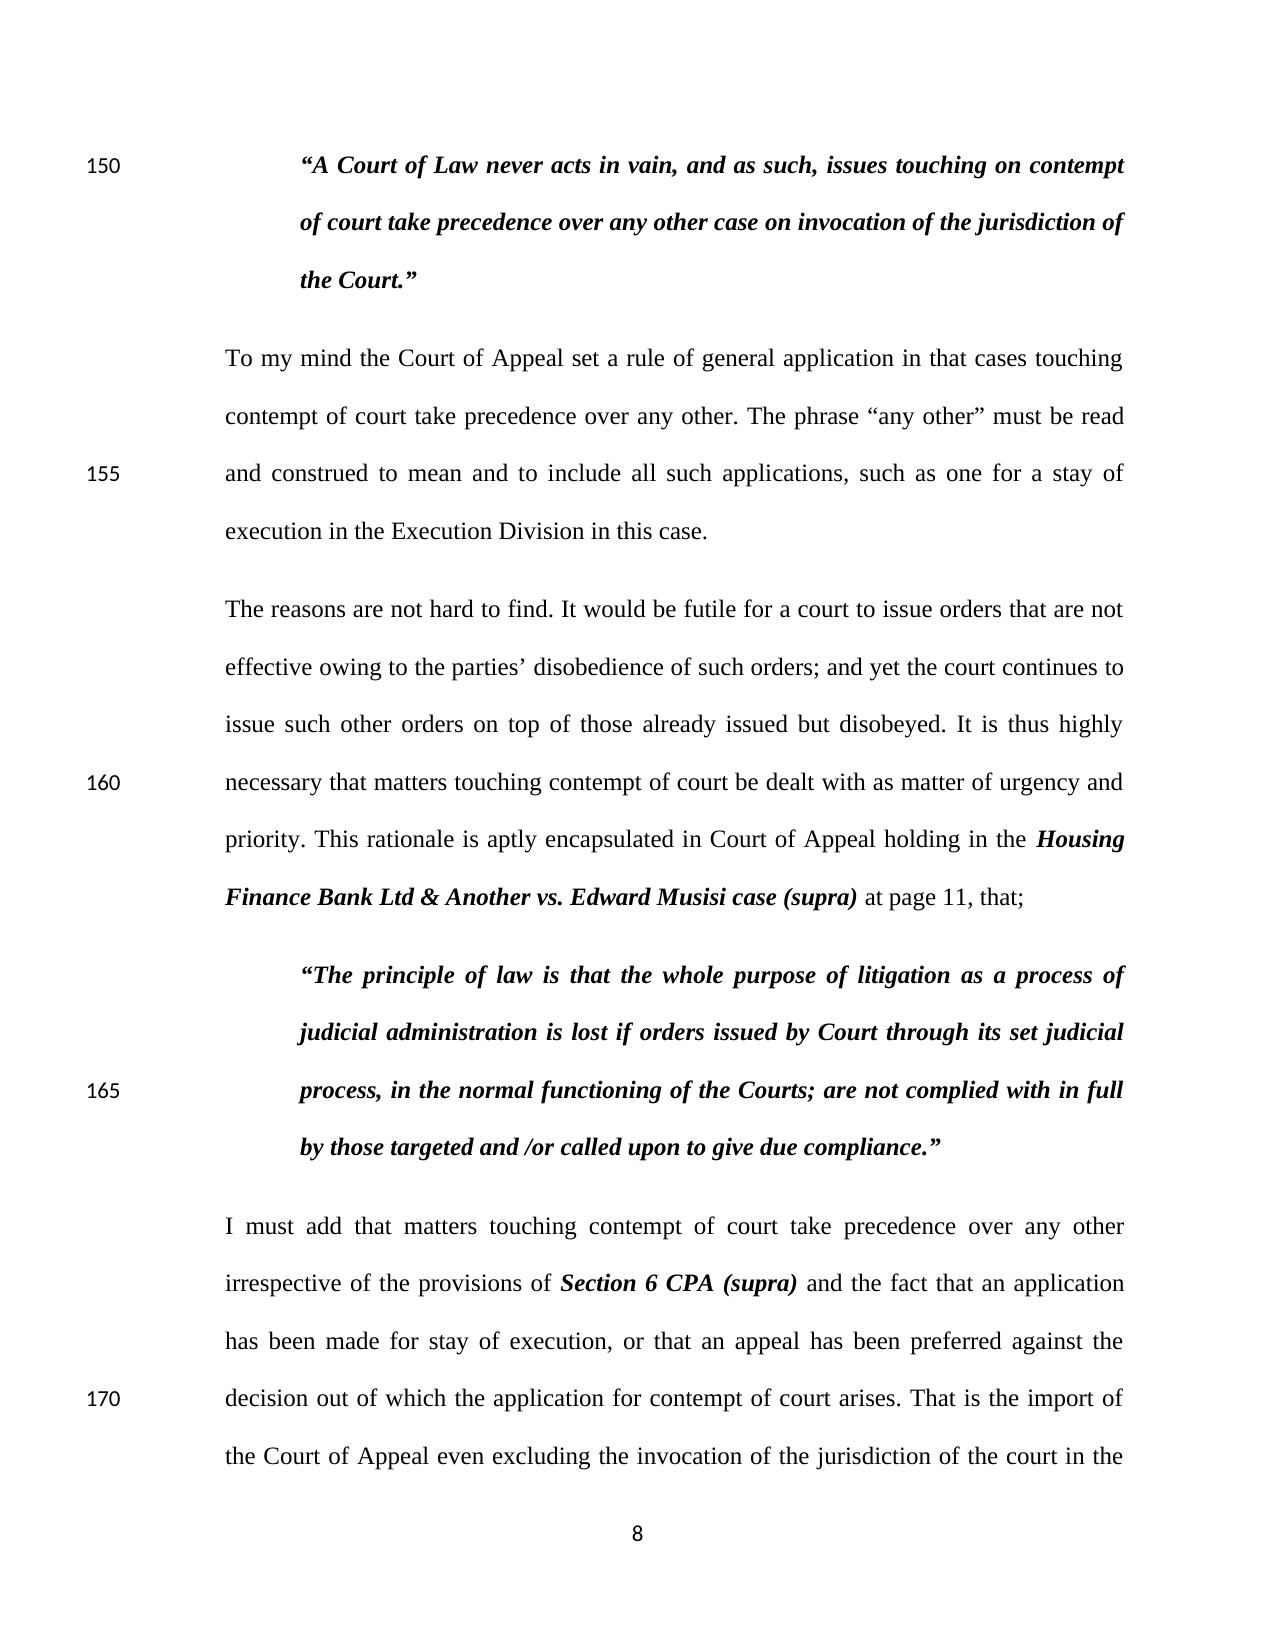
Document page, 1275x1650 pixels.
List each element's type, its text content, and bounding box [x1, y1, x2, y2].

text “A Court of Law never acts in vain, and as such, issues touching on contempt of court take precedence over any other case on invocation of the jurisdiction of the Court.” [300, 150, 1125, 294]
text To my mind the Court of Appeal set a rule of general application in that cases touching contempt of court take precedence over any other. The phrase “any other” must be read and construed to mean and to include all such applications, such as one for a stay of execution in the Execution Division in this case. [225, 343, 1125, 544]
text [225, 1211, 1125, 1469]
text “The principle of law is that the whole purpose of litigation as a process of judicial administration is lost if orders issued by Court through its set judicial process, in the normal functioning of the Courts; are not complied with in full by those targeted and /or called upon to give due compliance.” [300, 960, 1125, 1161]
text The reasons are not hard to find. It would be futile for a court to issue orders that are not effective owing to the parties’ disobedience of such orders; and yet the court continues to issue such other orders on top of those already issued but disobeyed. It is thus highly necessary that matters touching contempt of court be dealt with as matter of urgency and priority. This rationale is aptly encapsulated in Court of Appeal holding in the Housing Finance Bank Ltd & Another vs. Edward Musisi case (supra) at page 11, that; [225, 594, 1125, 910]
